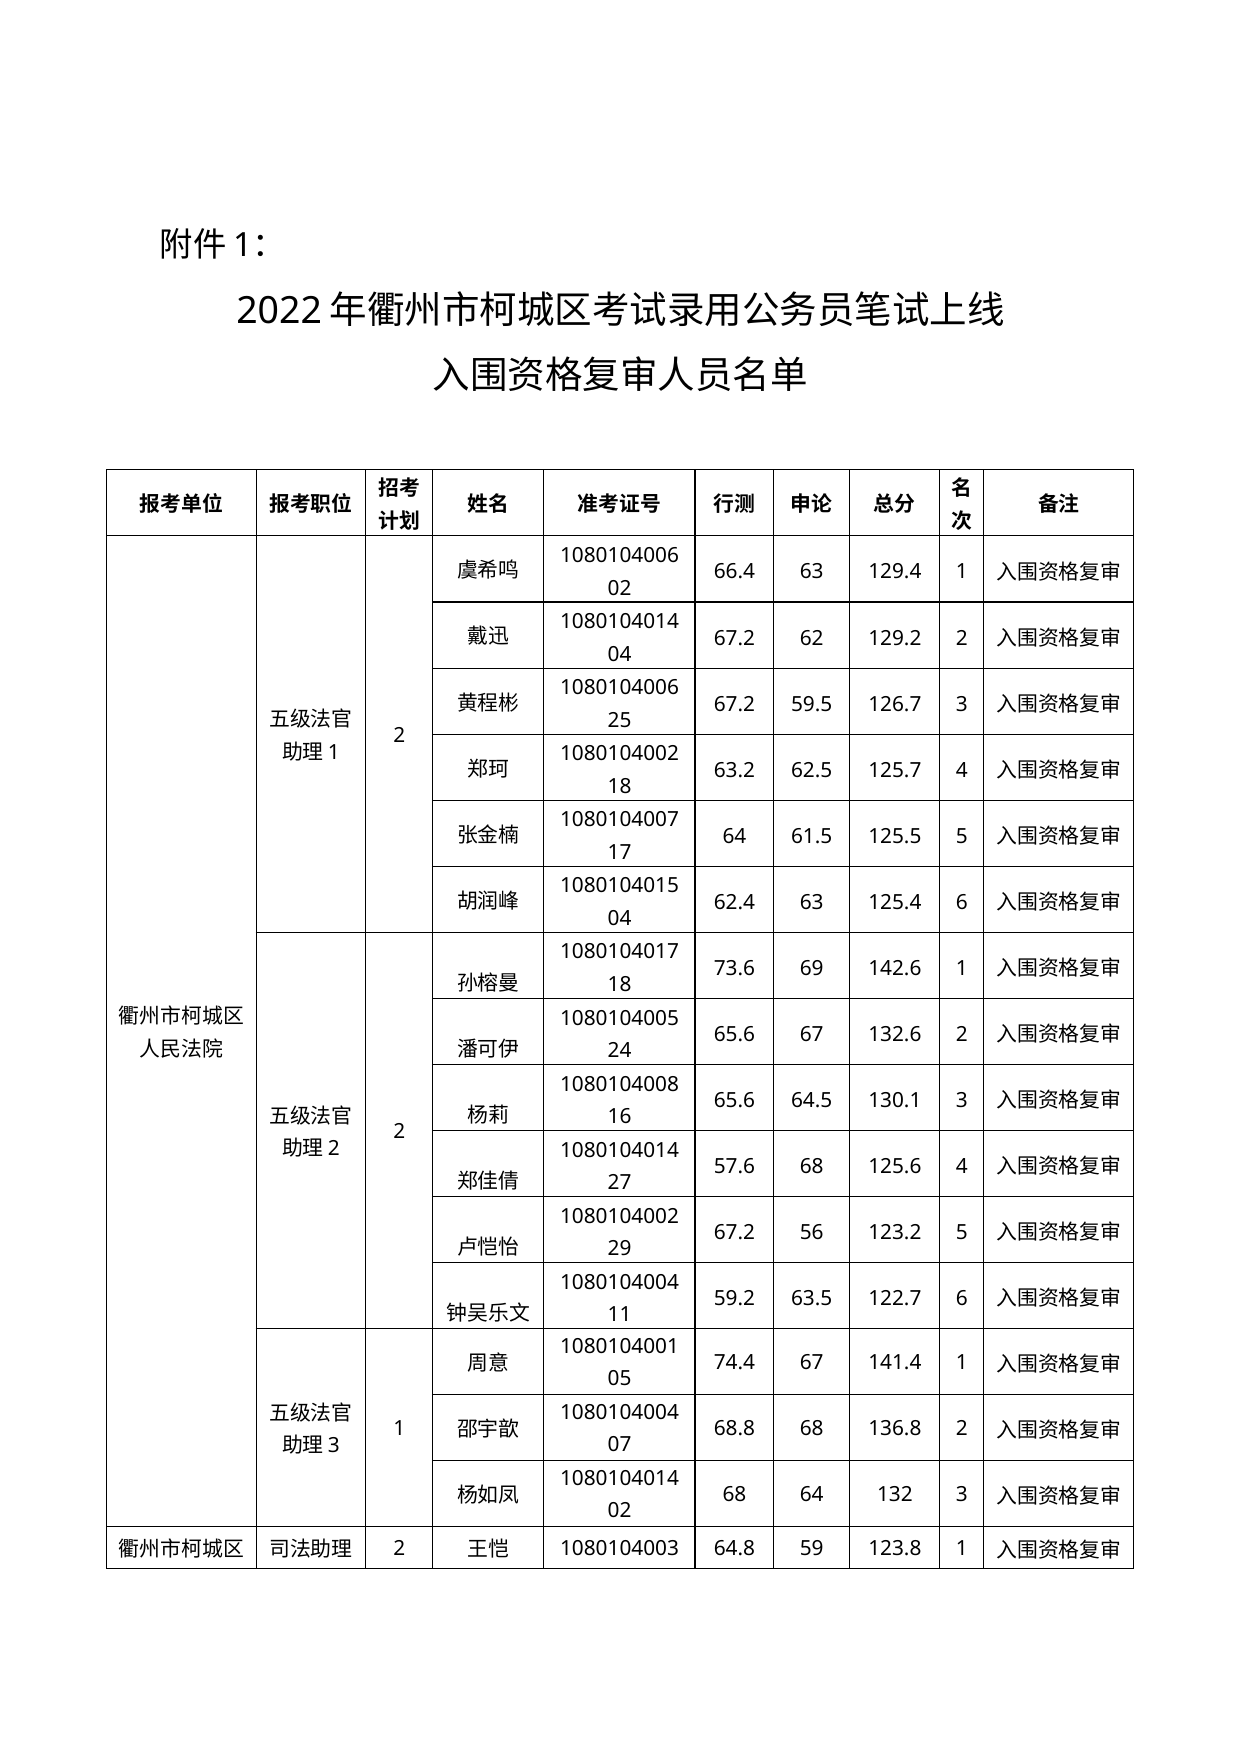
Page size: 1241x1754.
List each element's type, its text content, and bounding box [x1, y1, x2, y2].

table_cell 56 [774, 1197, 849, 1262]
table_cell 入围资格复审 [984, 1329, 1133, 1394]
table_cell 68 [696, 1461, 773, 1526]
table_cell 136.8 [850, 1395, 939, 1460]
table_cell 杨莉 [433, 1065, 543, 1130]
table_cell 123.8 [850, 1527, 939, 1568]
table_cell 122.7 [850, 1263, 939, 1328]
table_cell 64 [696, 801, 773, 866]
table_cell 108010400625 [544, 669, 694, 733]
table_header 准考证号 [544, 470, 694, 535]
table_cell 6 [940, 867, 983, 932]
table_cell 108010400602 [544, 536, 694, 601]
table_cell 4 [940, 735, 983, 799]
text 入围资格复审人员名单 [159, 339, 1081, 404]
table_cell 108010401404 [544, 603, 694, 667]
table_header 报考职位 [257, 470, 365, 535]
table_cell 五级法官助理1 [257, 536, 365, 932]
table_cell 108010401427 [544, 1131, 694, 1196]
table_cell 1 [366, 1329, 432, 1526]
table_cell 2 [940, 603, 983, 667]
table_cell 2 [940, 1395, 983, 1460]
table_header 姓名 [433, 470, 543, 535]
table_cell 3 [940, 1461, 983, 1526]
table_cell 1 [940, 1329, 983, 1394]
table_cell 衢州市柯城区司法局基层所 [107, 1527, 256, 1568]
text 附件1： [159, 209, 1081, 274]
table_cell 108010400229 [544, 1197, 694, 1262]
table_cell 64.8 [696, 1527, 773, 1568]
table_cell 108010400524 [544, 999, 694, 1064]
table_cell 63.2 [696, 735, 773, 799]
table_cell 132 [850, 1461, 939, 1526]
text 2022年衢州市柯城区考试录用公务员笔试上线 [159, 274, 1081, 339]
table_cell 入围资格复审 [984, 933, 1133, 998]
table_cell 2 [940, 999, 983, 1064]
table_cell 141.4 [850, 1329, 939, 1394]
table_cell 郑珂 [433, 735, 543, 799]
table_cell 68 [774, 1131, 849, 1196]
table_cell 虞希鸣 [433, 536, 543, 601]
table_cell 五级法官助理3 [257, 1329, 365, 1526]
table_header 备注 [984, 470, 1133, 535]
table_cell 63 [774, 867, 849, 932]
table_cell 邵宇歆 [433, 1395, 543, 1460]
table_cell 125.6 [850, 1131, 939, 1196]
table_cell 入围资格复审 [984, 1395, 1133, 1460]
table_cell 1 [940, 536, 983, 601]
table_cell 王恺 [433, 1527, 543, 1568]
table_cell 5 [940, 1197, 983, 1262]
table_cell 2 [366, 933, 432, 1328]
table_cell 衢州市柯城区人民法院 [107, 536, 256, 1526]
table_cell 入围资格复审 [984, 801, 1133, 866]
table_cell 63 [774, 536, 849, 601]
table_cell 62.4 [696, 867, 773, 932]
table_cell 63.5 [774, 1263, 849, 1328]
table_cell 5 [940, 801, 983, 866]
table_cell 108010400407 [544, 1395, 694, 1460]
table_cell 入围资格复审 [984, 1461, 1133, 1526]
table_cell 67 [774, 999, 849, 1064]
table_cell 59.5 [774, 669, 849, 733]
table_cell 胡润峰 [433, 867, 543, 932]
table_cell 6 [940, 1263, 983, 1328]
table_cell 入围资格复审 [984, 603, 1133, 667]
table_cell 杨如凤 [433, 1461, 543, 1526]
table_cell 67 [774, 1329, 849, 1394]
table_header 申论 [774, 470, 849, 535]
table_cell 张金楠 [433, 801, 543, 866]
table_cell 62 [774, 603, 849, 667]
table_cell 108010401718 [544, 933, 694, 998]
table_cell 59.2 [696, 1263, 773, 1328]
table_cell 司法助理员一级科员1 [257, 1527, 365, 1568]
table_cell 108010400411 [544, 1263, 694, 1328]
table_cell 钟吴乐文 [433, 1263, 543, 1328]
table_cell 130.1 [850, 1065, 939, 1130]
table_cell 入围资格复审 [984, 536, 1133, 601]
table_cell 64.5 [774, 1065, 849, 1130]
table_cell 125.5 [850, 801, 939, 866]
table_cell 4 [940, 1131, 983, 1196]
table_cell 67.2 [696, 1197, 773, 1262]
table_cell 孙榕曼 [433, 933, 543, 998]
table_cell 59 [774, 1527, 849, 1568]
table_header 招考计划 [366, 470, 432, 535]
table_cell 125.4 [850, 867, 939, 932]
table_cell 65.6 [696, 1065, 773, 1130]
table_cell 1 [940, 1527, 983, 1568]
table_cell 108010400218 [544, 735, 694, 799]
table_cell 3 [940, 1065, 983, 1130]
table_cell 129.4 [850, 536, 939, 601]
table_cell 142.6 [850, 933, 939, 998]
table_cell 129.2 [850, 603, 939, 667]
table_cell 57.6 [696, 1131, 773, 1196]
table_header 报考单位 [107, 470, 256, 535]
table_cell 入围资格复审 [984, 1197, 1133, 1262]
table_cell 123.2 [850, 1197, 939, 1262]
table_cell 67.2 [696, 669, 773, 733]
table_cell 戴迅 [433, 603, 543, 667]
table_cell 3 [940, 669, 983, 733]
table_cell 108010401504 [544, 867, 694, 932]
table_cell 五级法官助理2 [257, 933, 365, 1328]
table_cell 108010400327 [544, 1527, 694, 1568]
table_cell 73.6 [696, 933, 773, 998]
table_cell 入围资格复审 [984, 735, 1133, 799]
table_cell 68.8 [696, 1395, 773, 1460]
table_cell 67.2 [696, 603, 773, 667]
table_cell 66.4 [696, 536, 773, 601]
table_cell 入围资格复审 [984, 1131, 1133, 1196]
table_cell 卢恺怡 [433, 1197, 543, 1262]
table_cell 61.5 [774, 801, 849, 866]
table_cell 入围资格复审 [984, 1065, 1133, 1130]
table_cell 126.7 [850, 669, 939, 733]
table_cell 1 [940, 933, 983, 998]
table_cell 入围资格复审 [984, 1527, 1133, 1568]
table_cell 108010400816 [544, 1065, 694, 1130]
table_cell 62.5 [774, 735, 849, 799]
table_cell 周意 [433, 1329, 543, 1394]
table_cell 郑佳倩 [433, 1131, 543, 1196]
table_cell 68 [774, 1395, 849, 1460]
table_cell 69 [774, 933, 849, 998]
table_header 名次 [940, 470, 983, 535]
table_cell 入围资格复审 [984, 999, 1133, 1064]
table_header 总分 [850, 470, 939, 535]
table_cell 入围资格复审 [984, 669, 1133, 733]
table_header 行测 [696, 470, 773, 535]
table_cell 65.6 [696, 999, 773, 1064]
table_cell 132.6 [850, 999, 939, 1064]
table_cell 108010401402 [544, 1461, 694, 1526]
table_cell 108010400717 [544, 801, 694, 866]
table_cell 入围资格复审 [984, 1263, 1133, 1328]
table_cell 2 [366, 536, 432, 932]
table_cell 108010400105 [544, 1329, 694, 1394]
table_cell 64 [774, 1461, 849, 1526]
table_cell 黄程彬 [433, 669, 543, 733]
table_cell 125.7 [850, 735, 939, 799]
table_cell 入围资格复审 [984, 867, 1133, 932]
table_cell 74.4 [696, 1329, 773, 1394]
table_cell 潘可伊 [433, 999, 543, 1064]
table_cell 2 [366, 1527, 432, 1568]
